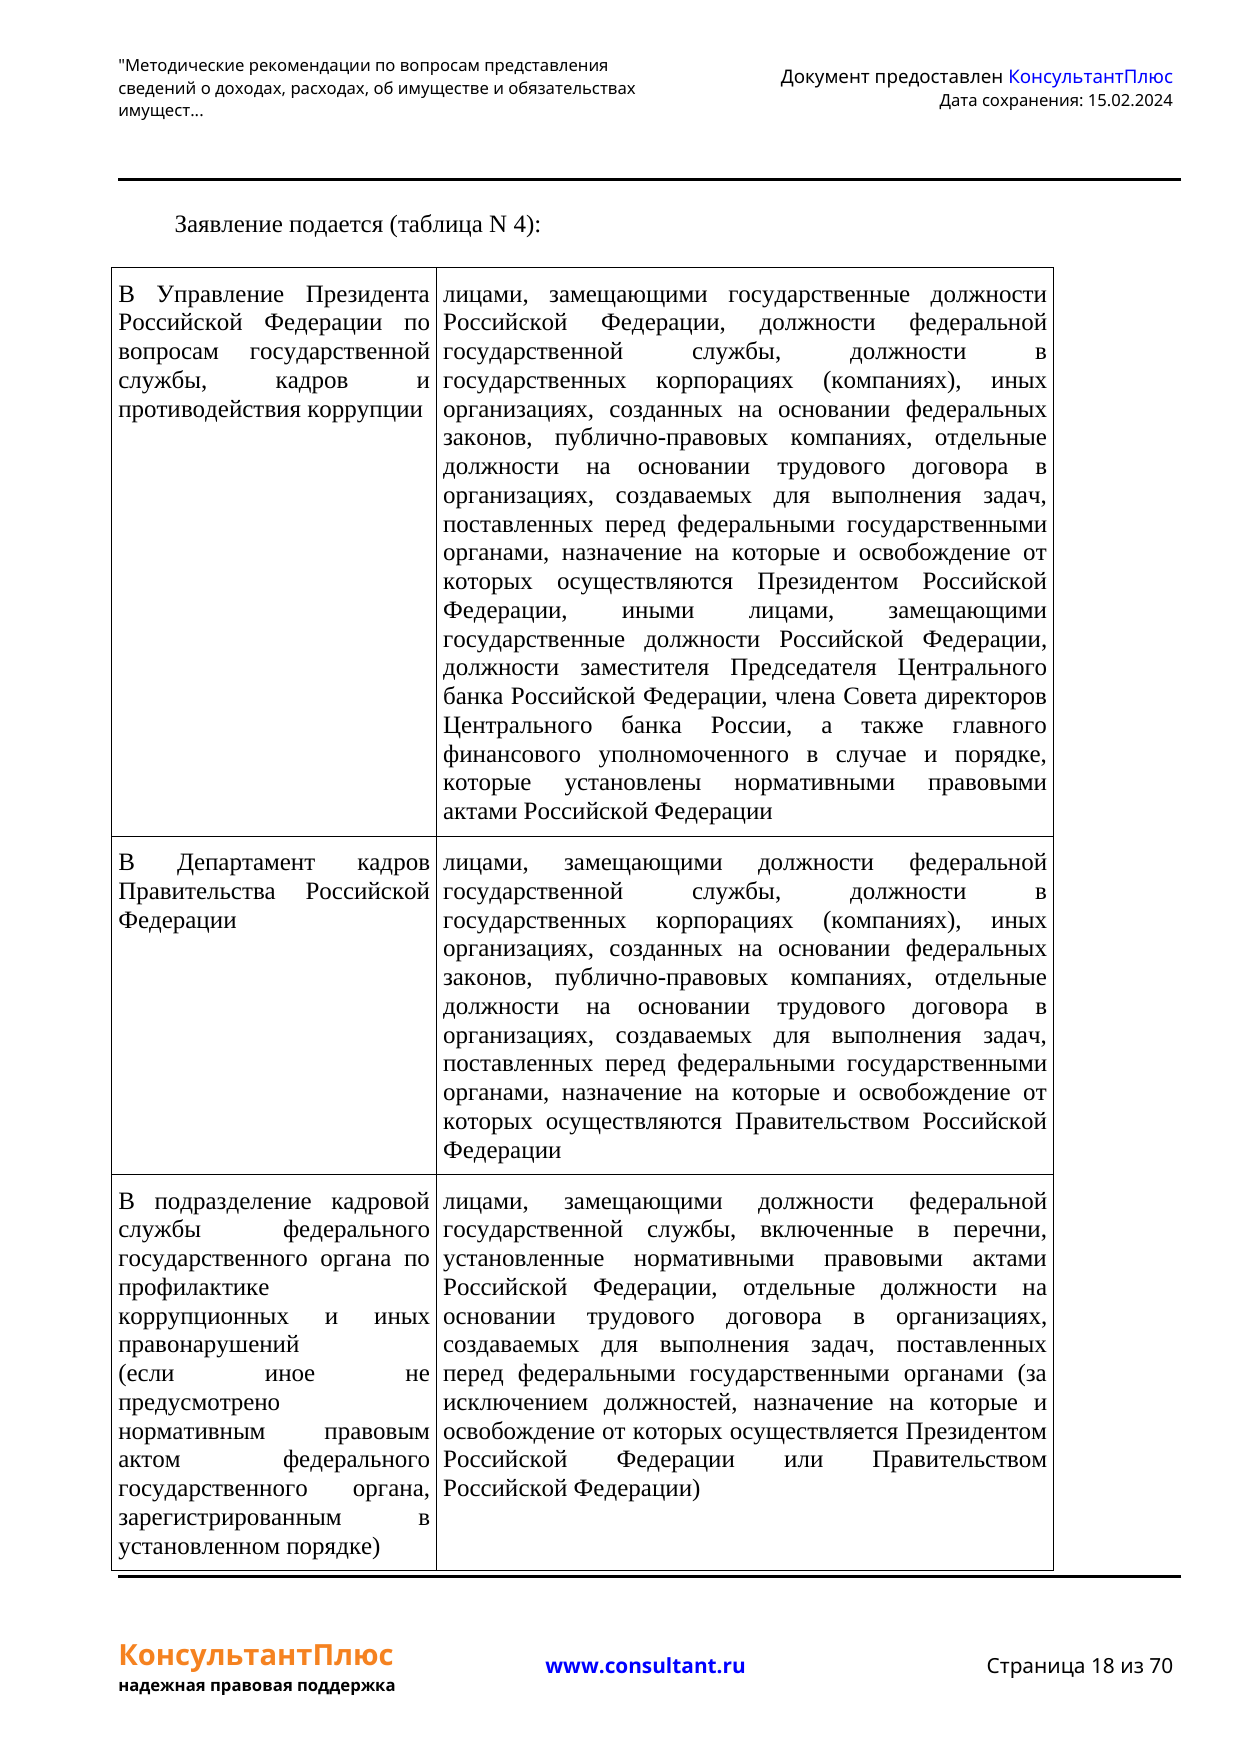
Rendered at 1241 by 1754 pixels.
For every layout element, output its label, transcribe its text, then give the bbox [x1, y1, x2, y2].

table_header В Управление Президента Российской Федерации по вопросам государственной службы, кадров и противодействия коррупции [112, 268, 436, 836]
table_header лицами, замещающими государственные должности Российской Федерации, должности федеральной государственной службы, должности в государственных корпорациях (компаниях), иных организациях, созданных на основании федеральных законов, публично-правовых компаниях, отдельные должности на основании трудового договора в организациях, создаваемых для выполнения задач, поставленных перед федеральными государственными органами, назначение на которые и освобождение от которых осуществляются Президентом Российской Федерации, иными лицами, замещающими государственные должности Российской Федерации, должности заместителя Председателя Центрального банка Российской Федерации, члена Совета директоров Центрального банка России, а также главного финансового уполномоченного в случае и порядке, которые установлены нормативными правовыми актами Российской Федерации [437, 268, 1053, 836]
table_cell В Департамент кадров Правительства Российской Федерации [112, 837, 436, 1174]
text Заявление подается (таблица N 4): [118, 209, 1181, 238]
table_cell лицами, замещающими должности федеральной государственной службы, должности в государственных корпорациях (компаниях), иных организациях, созданных на основании федеральных законов, публично-правовых компаниях, отдельные должности на основании трудового договора в организациях, создаваемых для выполнения задач, поставленных перед федеральными государственными органами, назначение на которые и освобождение от которых осуществляются Правительством Российской Федерации [437, 837, 1053, 1174]
table_cell В подразделение кадровой службы федерального государственного органа по профилактике коррупционных и иных правонарушений (если иное не предусмотрено нормативным правовым актом федерального государственного органа, зарегистрированным в установленном порядке) [112, 1175, 436, 1570]
table_cell лицами, замещающими должности федеральной государственной службы, включенные в перечни, установленные нормативными правовыми актами Российской Федерации, отдельные должности на основании трудового договора в организациях, создаваемых для выполнения задач, поставленных перед федеральными государственными органами (за исключением должностей, назначение на которые и освобождение от которых осуществляется Президентом Российской Федерации или Правительством Российской Федерации) [437, 1175, 1053, 1570]
